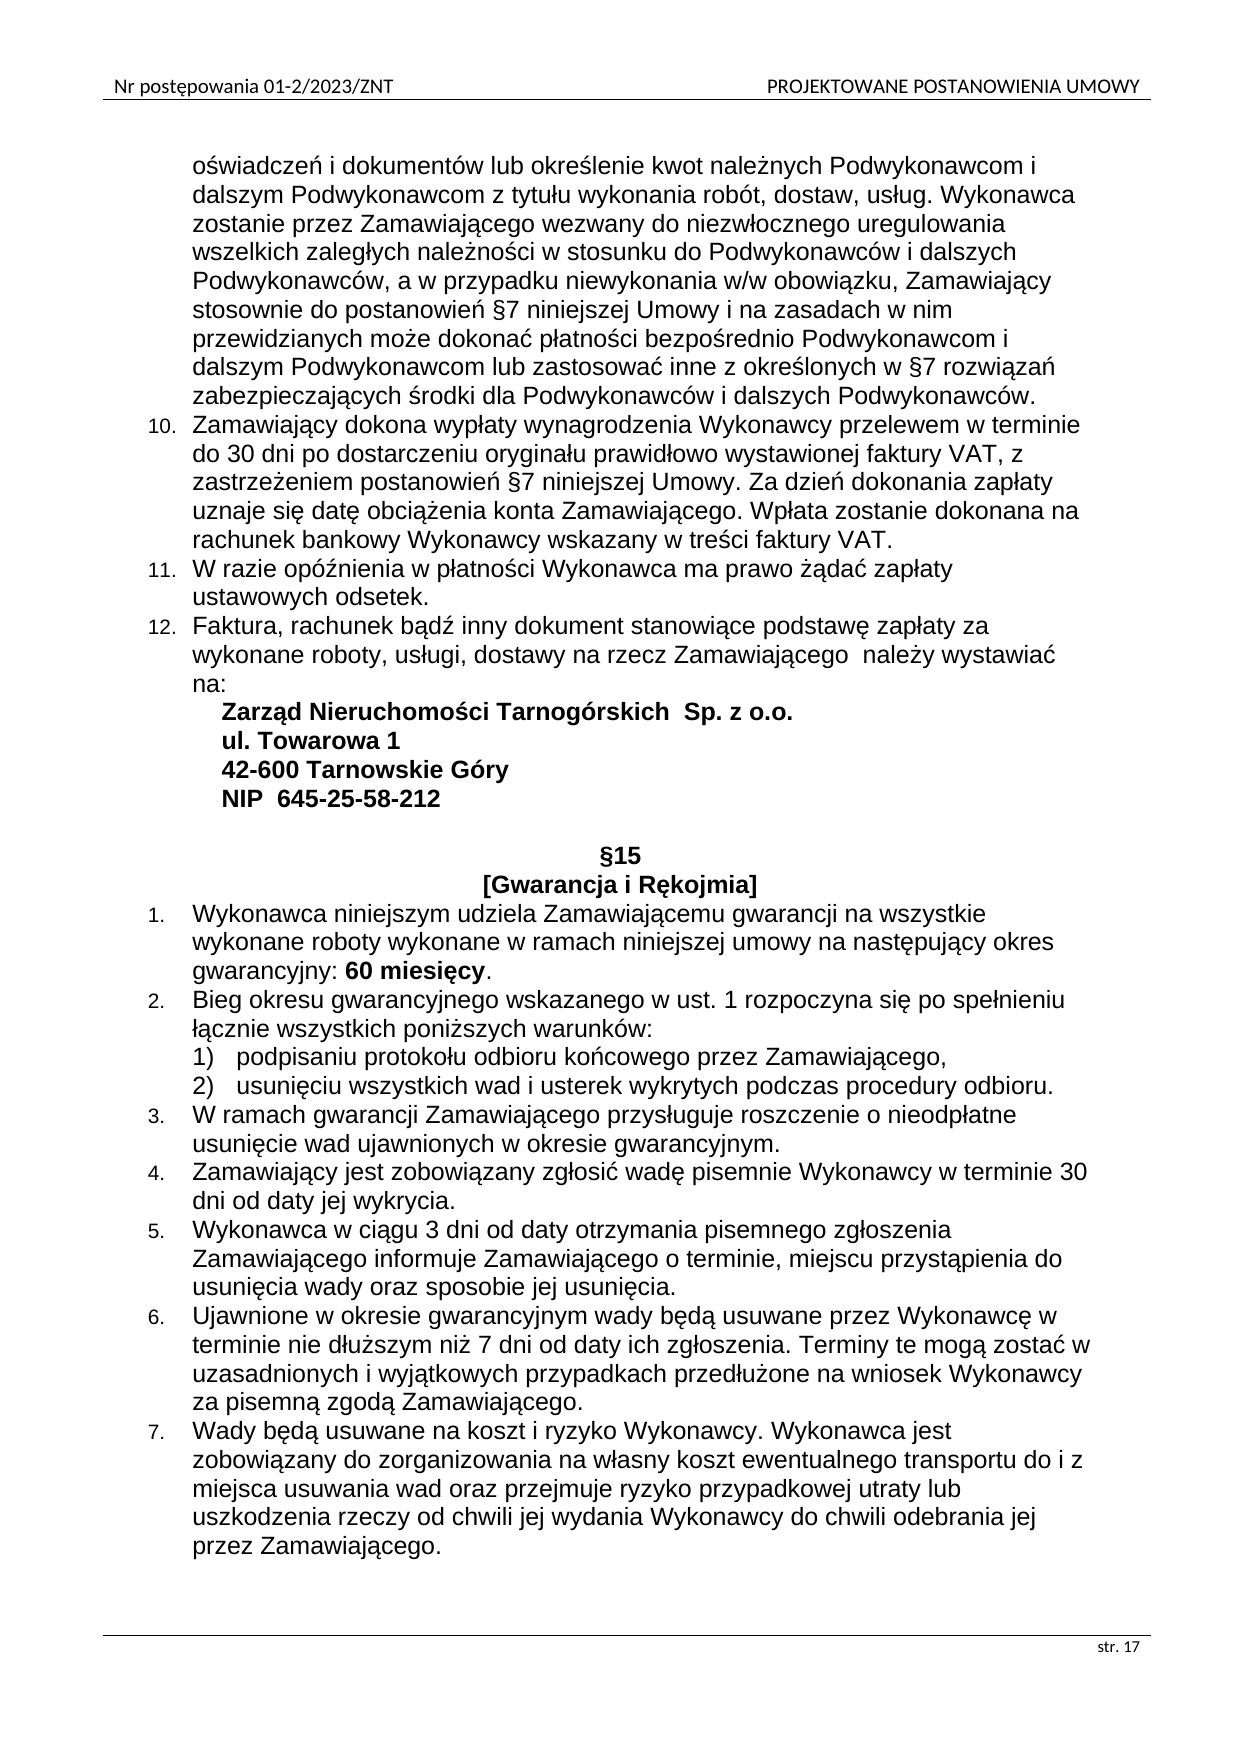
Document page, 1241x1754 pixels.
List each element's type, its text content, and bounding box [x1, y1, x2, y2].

list Zamawiający jest zobowiązany zgłosić wadę pisemnie Wykonawcy w terminie 30 dni od daty jej wykrycia. [148, 1157, 1093, 1215]
list Wykonawca w ciągu 3 dni od daty otrzymania pisemnego zgłoszenia Zamawiającego informuje Zamawiającego o terminie, miejscu przystąpienia do usunięcia wady oraz sposobie jej usunięcia. [148, 1215, 1093, 1301]
list Ujawnione w okresie gwarancyjnym wady będą usuwane przez Wykonawcę w terminie nie dłuższym niż 7 dni od daty ich zgłoszenia. Terminy te mogą zostać w uzasadnionych i wyjątkowych przypadkach przedłużone na wniosek Wykonawcy za pisemną zgodą Zamawiającego. [148, 1301, 1093, 1416]
list usunięciu wszystkich wad i usterek wykrytych podczas procedury odbioru. [192, 1071, 1093, 1100]
text [Gwarancja i Rękojmia] [148, 870, 1093, 898]
list Faktura, rachunek bądź inny dokument stanowiące podstawę zapłaty za wykonane roboty, usługi, dostawy na rzecz Zamawiającego należy wystawiać na: [148, 611, 1093, 697]
text NIP 645-25-58-212 [148, 783, 1093, 812]
list W razie opóźnienia w płatności Wykonawca ma prawo żądać zapłaty ustawowych odsetek. [148, 553, 1093, 611]
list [148, 151, 1093, 410]
list Bieg okresu gwarancyjnego wskazanego w ust. 1 rozpoczyna się po spełnieniu łącznie wszystkich poniższych warunków: [148, 985, 1093, 1042]
text 42-600 Tarnowskie Góry [148, 755, 1093, 783]
list Zamawiający dokona wypłaty wynagrodzenia Wykonawcy przelewem w terminie do 30 dni po dostarczeniu oryginału prawidłowo wystawionej faktury VAT, z zastrzeżeniem postanowień §7 niniejszej Umowy. Za dzień dokonania zapłaty uznaje się datę obciążenia konta Zamawiającego. Wpłata zostanie dokonana na rachunek bankowy Wykonawcy wskazany w treści faktury VAT. [148, 410, 1093, 553]
text §15 [148, 841, 1093, 870]
list podpisaniu protokołu odbioru końcowego przez Zamawiającego, [192, 1042, 1093, 1071]
list Wykonawca niniejszym udziela Zamawiającemu gwarancji na wszystkie wykonane roboty wykonane w ramach niniejszej umowy na następujący okres gwarancyjny: 60 miesięcy. [148, 898, 1093, 985]
text ul. Towarowa 1 [148, 726, 1093, 755]
list Wady będą usuwane na koszt i ryzyko Wykonawcy. Wykonawca jest zobowiązany do zorganizowania na własny koszt ewentualnego transportu do i z miejsca usuwania wad oraz przejmuje ryzyko przypadkowej utraty lub uszkodzenia rzeczy od chwili jej wydania Wykonawcy do chwili odebrania jej przez Zamawiającego. [148, 1416, 1093, 1560]
list W ramach gwarancji Zamawiającego przysługuje roszczenie o nieodpłatne usunięcie wad ujawnionych w okresie gwarancyjnym. [148, 1100, 1093, 1157]
text Zarząd Nieruchomości Tarnogórskich Sp. z o.o. [148, 697, 1093, 726]
